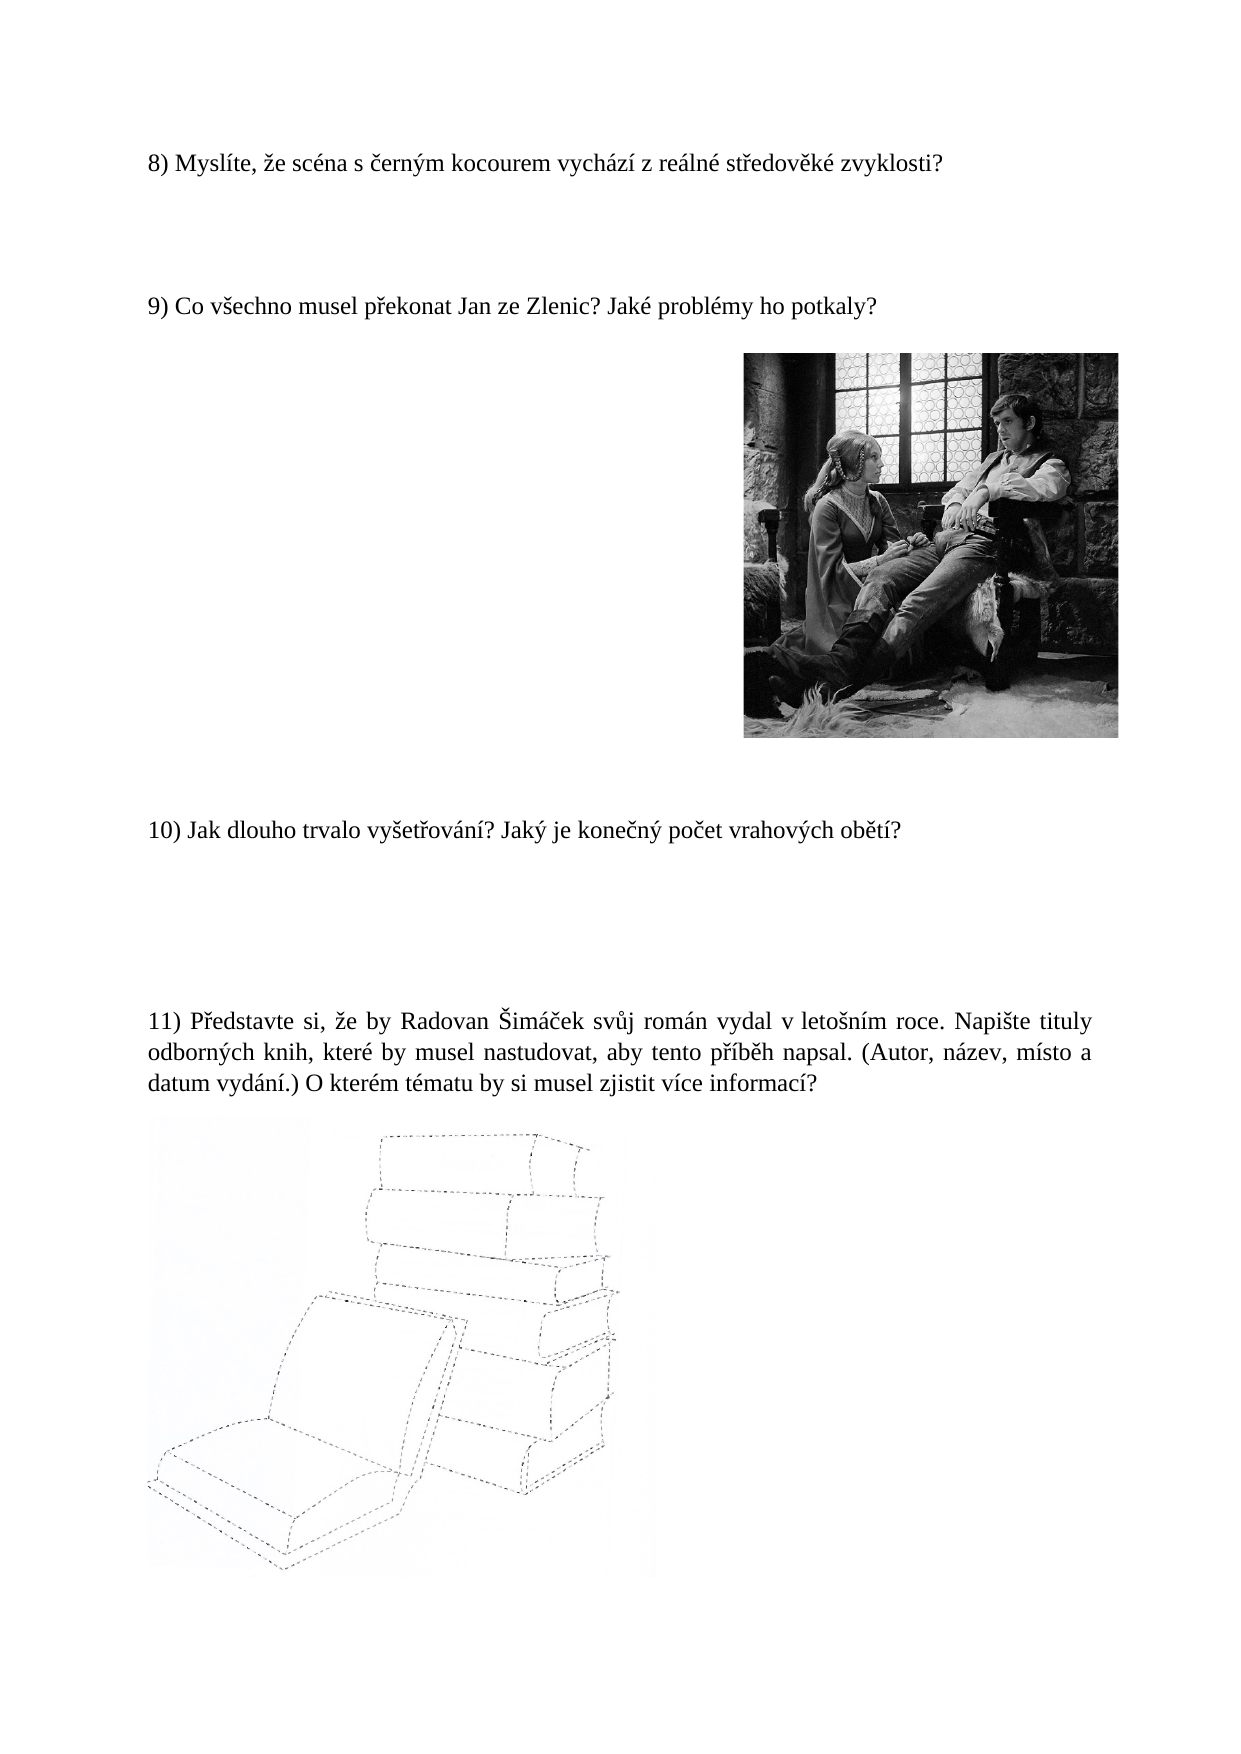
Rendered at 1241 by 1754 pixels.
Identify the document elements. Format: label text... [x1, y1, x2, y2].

picture [743, 353, 1119, 738]
picture [147, 1116, 657, 1578]
text 9) Co všechno musel překonat Jan ze Zlenic? Jaké problémy ho potkaly? [148, 291, 1093, 319]
text 11) Představte si, že by Radovan Šimáček svůj román vydal v letošním roce. Napište tituly odborných knih, které by musel nastudovat, aby tento příběh napsal. (Autor, název, místo a datum vydání.) O kterém tématu by si musel zjistit více informací? [148, 1006, 1093, 1097]
text 10) Jak dlouho trvalo vyšetřování? Jaký je konečný počet vrahových obětí? [148, 816, 1093, 844]
text 8) Myslíte, že scéna s černým kocourem vychází z reálné středověké zvyklosti? [148, 148, 1093, 176]
